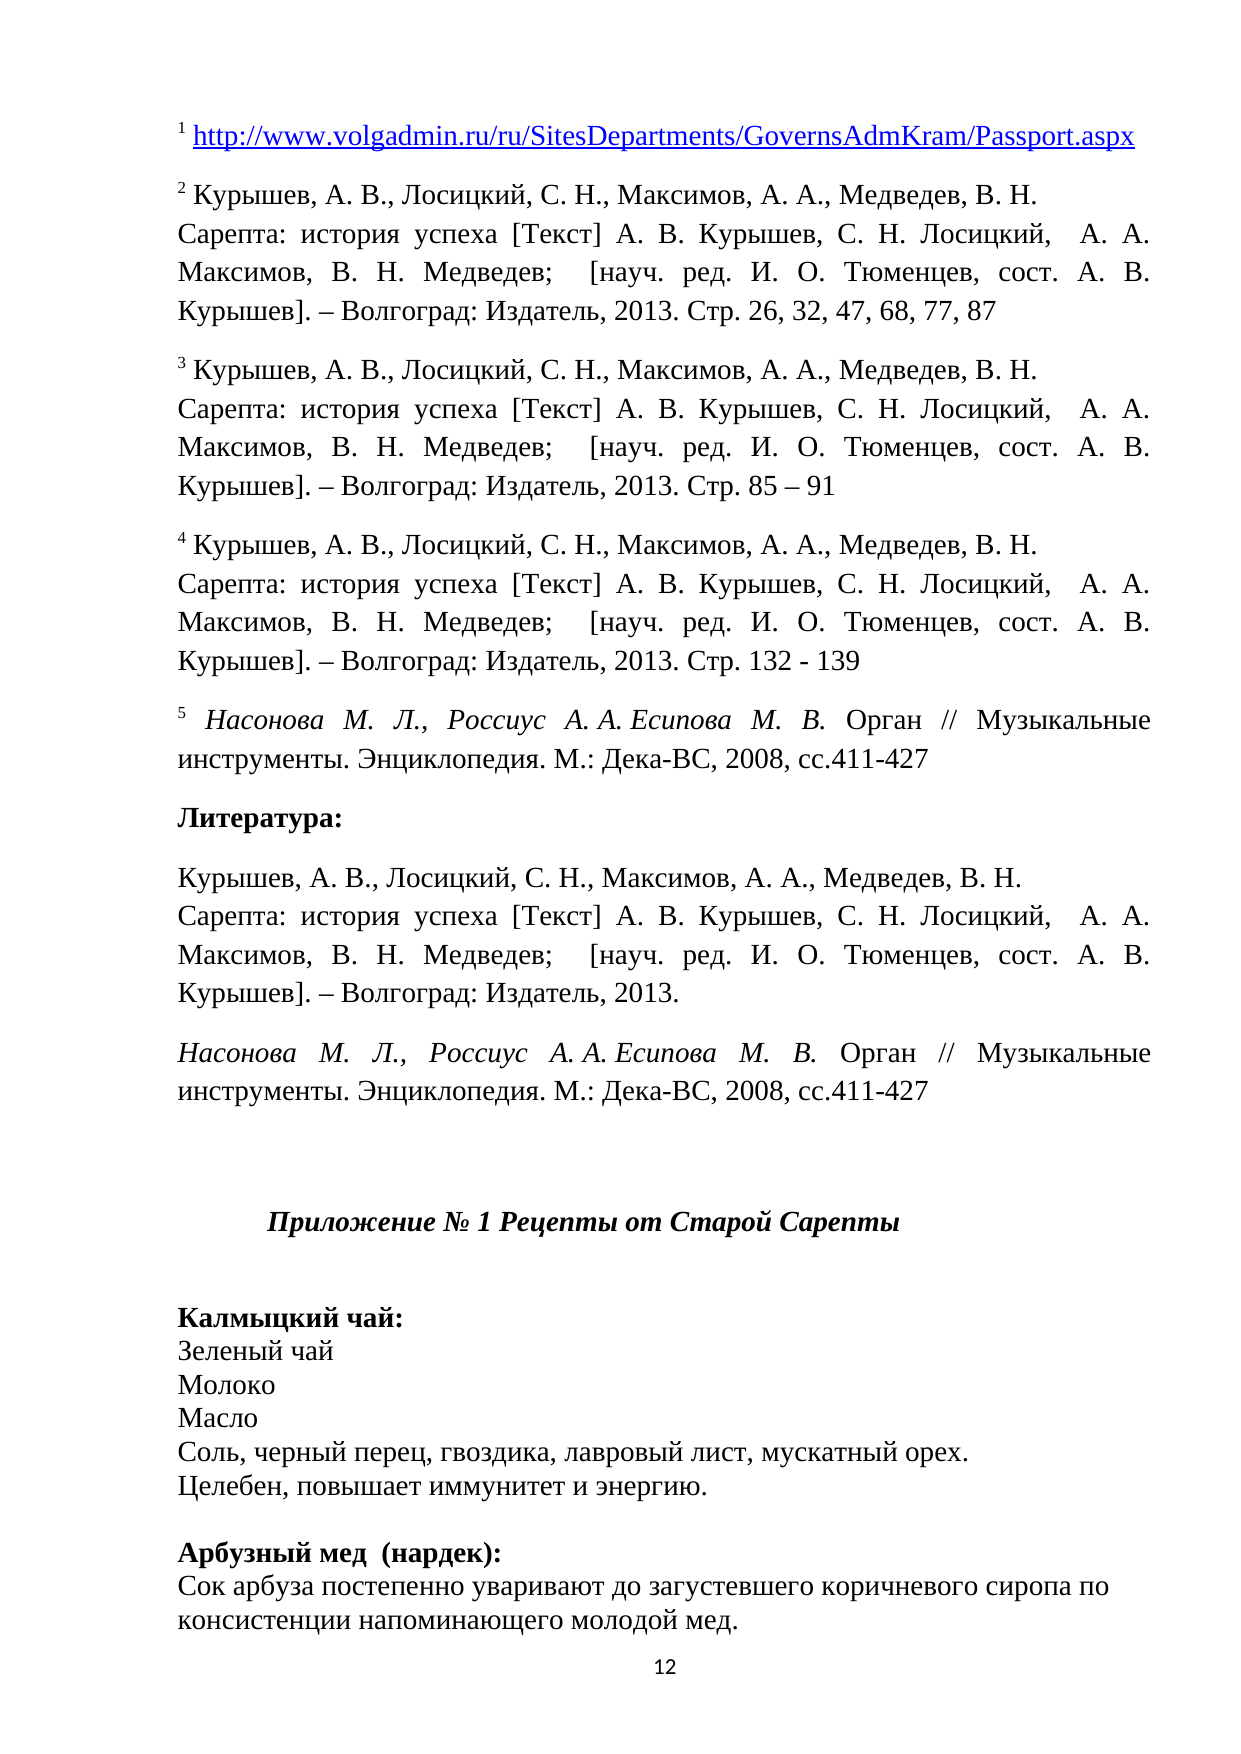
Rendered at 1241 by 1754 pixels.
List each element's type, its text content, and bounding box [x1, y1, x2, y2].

text Зеленый чай [177, 1333, 1152, 1367]
text Курышев, А. В., Лосицкий, С. Н., Максимов, А. А., Медведев, В. Н. [177, 860, 1152, 893]
text Масло [177, 1401, 1152, 1434]
text Сарепта: история успеха [Текст] А. В. Курышев, С. Н. Лосицкий, А. А. Максимов, В. Н. Медведев; [науч. ред. И. О. Тюменцев, сост. А. В. Курышев]. – Волгоград: Издатель, 2013. Стр. 85 – 91 [177, 391, 1152, 502]
text Арбузный мед (нардек): [177, 1535, 1152, 1568]
text 2 Курышев, А. В., Лосицкий, С. Н., Максимов, А. А., Медведев, В. Н. [177, 177, 1152, 211]
text 5 Насонова М. Л., Россиус А. А. Есипова М. В. Орган // Музыкальные инструменты. Энциклопедия. М.: Дека-ВС, 2008, сс.411-427 [177, 702, 1152, 774]
text Целебен, повышает иммунитет и энергию. [177, 1468, 1152, 1501]
text Соль, черный перец, гвоздика, лавровый лист, мускатный орех. [177, 1434, 1152, 1468]
text Литература: [177, 800, 1152, 834]
text 1 http://www.volgadmin.ru/ru/SitesDepartments/GovernsAdmKram/Passport.aspx [177, 118, 1152, 152]
text Сарепта: история успеха [Текст] А. В. Курышев, С. Н. Лосицкий, А. А. Максимов, В. Н. Медведев; [науч. ред. И. О. Тюменцев, сост. А. В. Курышев]. – Волгоград: Издатель, 2013. Стр. 26, 32, 47, 68, 77, 87 [177, 216, 1152, 327]
text Молоко [177, 1367, 1152, 1401]
text 3 Курышев, А. В., Лосицкий, С. Н., Максимов, А. А., Медведев, В. Н. [177, 352, 1152, 386]
text Калмыцкий чай: [177, 1300, 1152, 1333]
text Сарепта: история успеха [Текст] А. В. Курышев, С. Н. Лосицкий, А. А. Максимов, В. Н. Медведев; [науч. ред. И. О. Тюменцев, сост. А. В. Курышев]. – Волгоград: Издатель, 2013. Стр. 132 - 139 [177, 566, 1152, 677]
text Приложение № 1 Рецепты от Старой Сарепты [252, 1204, 1152, 1237]
text 4 Курышев, А. В., Лосицкий, С. Н., Максимов, А. А., Медведев, В. Н. [177, 527, 1152, 561]
text Сок арбуза постепенно уваривают до загустевшего коричневого сиропа по консистенции напоминающего молодой мед. [177, 1568, 1152, 1635]
text Сарепта: история успеха [Текст] А. В. Курышев, С. Н. Лосицкий, А. А. Максимов, В. Н. Медведев; [науч. ред. И. О. Тюменцев, сост. А. В. Курышев]. – Волгоград: Издатель, 2013. [177, 898, 1152, 1009]
text Насонова М. Л., Россиус А. А. Есипова М. В. Орган // Музыкальные инструменты. Энциклопедия. М.: Дека-ВС, 2008, сс.411-427 [177, 1035, 1152, 1107]
